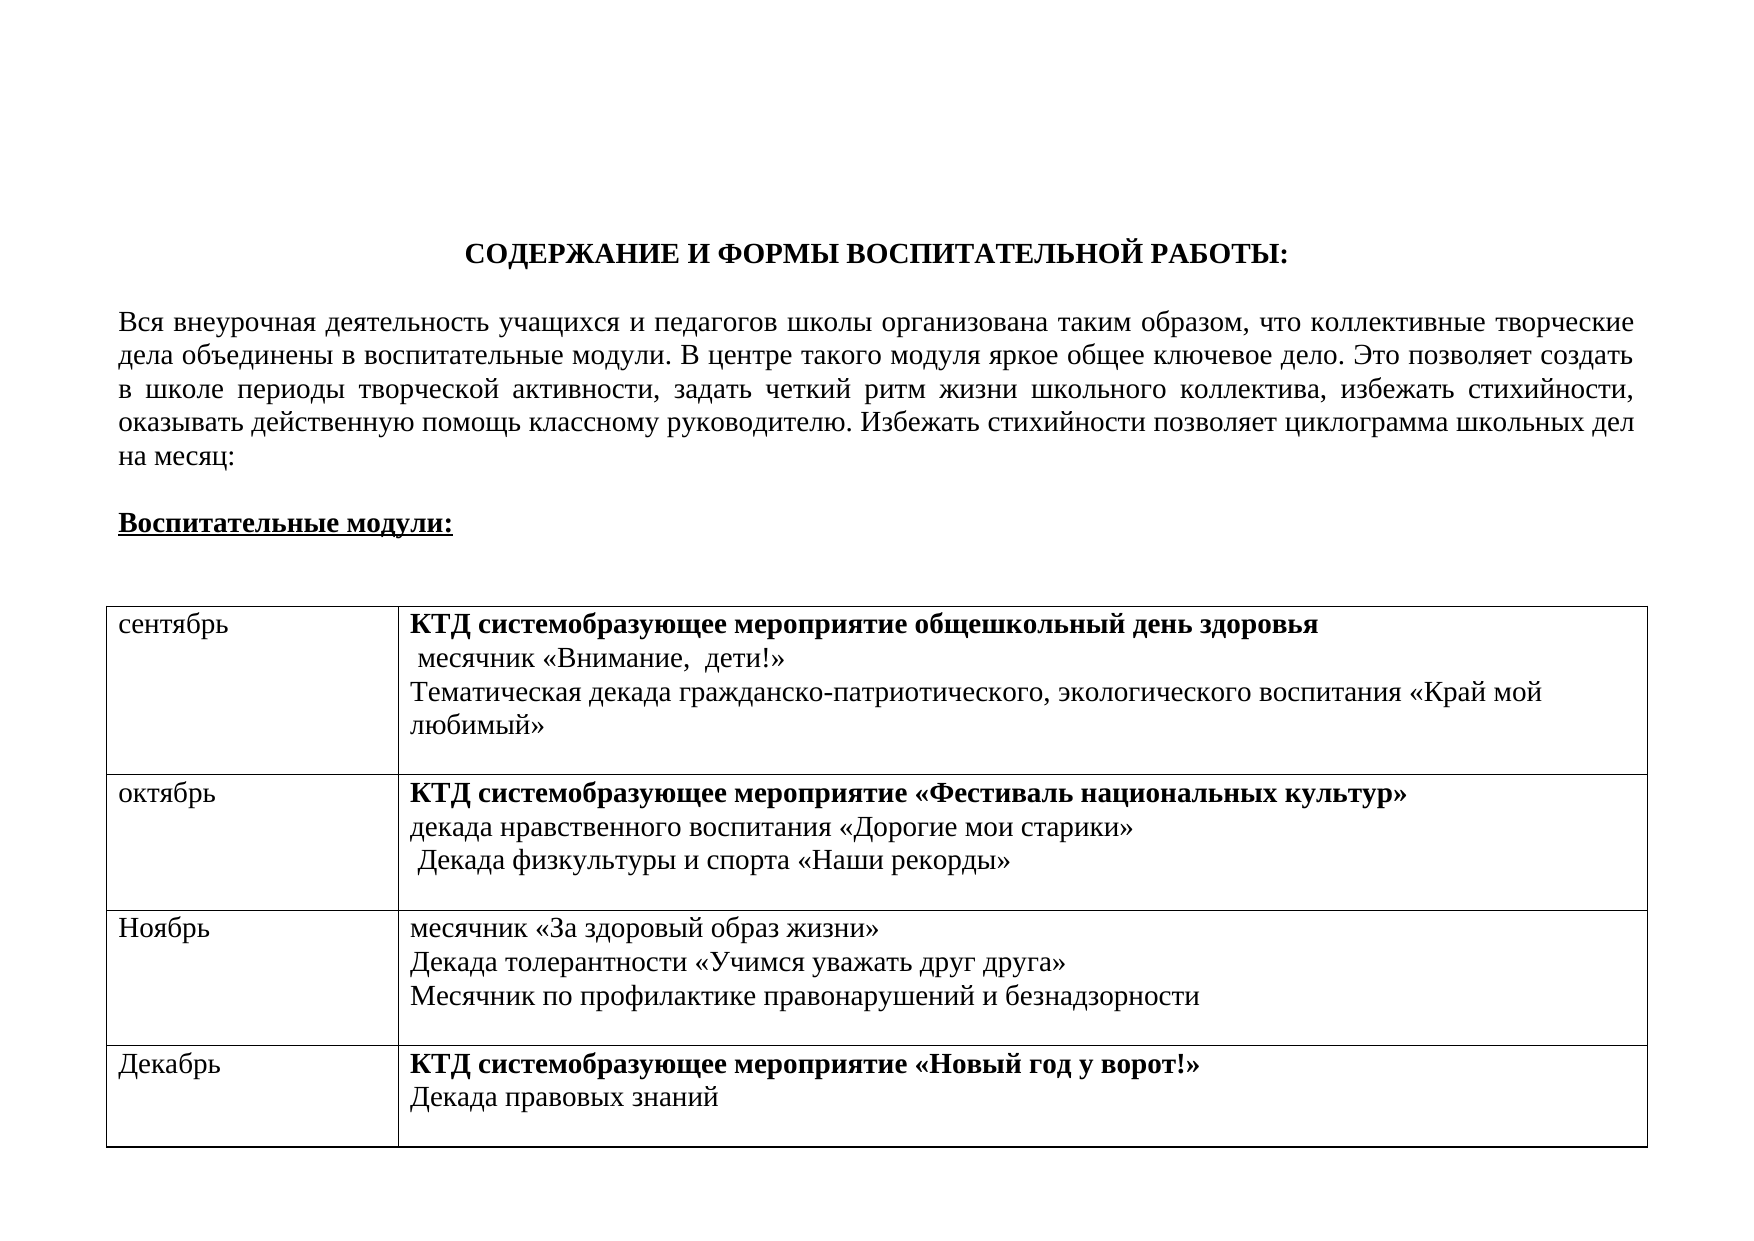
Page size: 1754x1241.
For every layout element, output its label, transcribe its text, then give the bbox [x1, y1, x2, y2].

table_cell месячник «За здоровый образ жизни» Декада толерантности «Учимся уважать друг друга» Месячник по профилактике правонарушений и безнадзорности [399, 911, 1647, 1045]
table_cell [399, 1046, 1647, 1146]
text Воспитательные модули: [118, 505, 1636, 538]
table_header КТД системобразующее мероприятие общешкольный день здоровья месячник «Внимание, дети!» Тематическая декада гражданско-патриотического, экологического воспитания «Край мой любимый» [399, 607, 1647, 774]
table_header сентябрь [107, 607, 398, 774]
text Вся внеурочная деятельность учащихся и педагогов школы организована таким образом, что коллективные творческие дела объединены в воспитательные модули. В центре такого модуля яркое общее ключевое дело. Это позволяет создать в школе периоды творческой активности, задать четкий ритм жизни школьного коллектива, избежать стихийности, оказывать действенную помощь классному руководителю. Избежать стихийности позволяет циклограмма школьных дел на месяц: [118, 304, 1636, 471]
table_cell Ноябрь [107, 911, 398, 1045]
text СОДЕРЖАНИЕ И ФОРМЫ ВОСПИТАТЕЛЬНОЙ РАБОТЫ: [118, 237, 1636, 270]
table_cell КТД системобразующее мероприятие «Фестиваль национальных культур» декада нравственного воспитания «Дорогие мои старики» Декада физкультуры и спорта «Наши рекорды» [399, 775, 1647, 909]
table_cell Декабрь [107, 1046, 398, 1146]
table_cell октябрь [107, 775, 398, 909]
